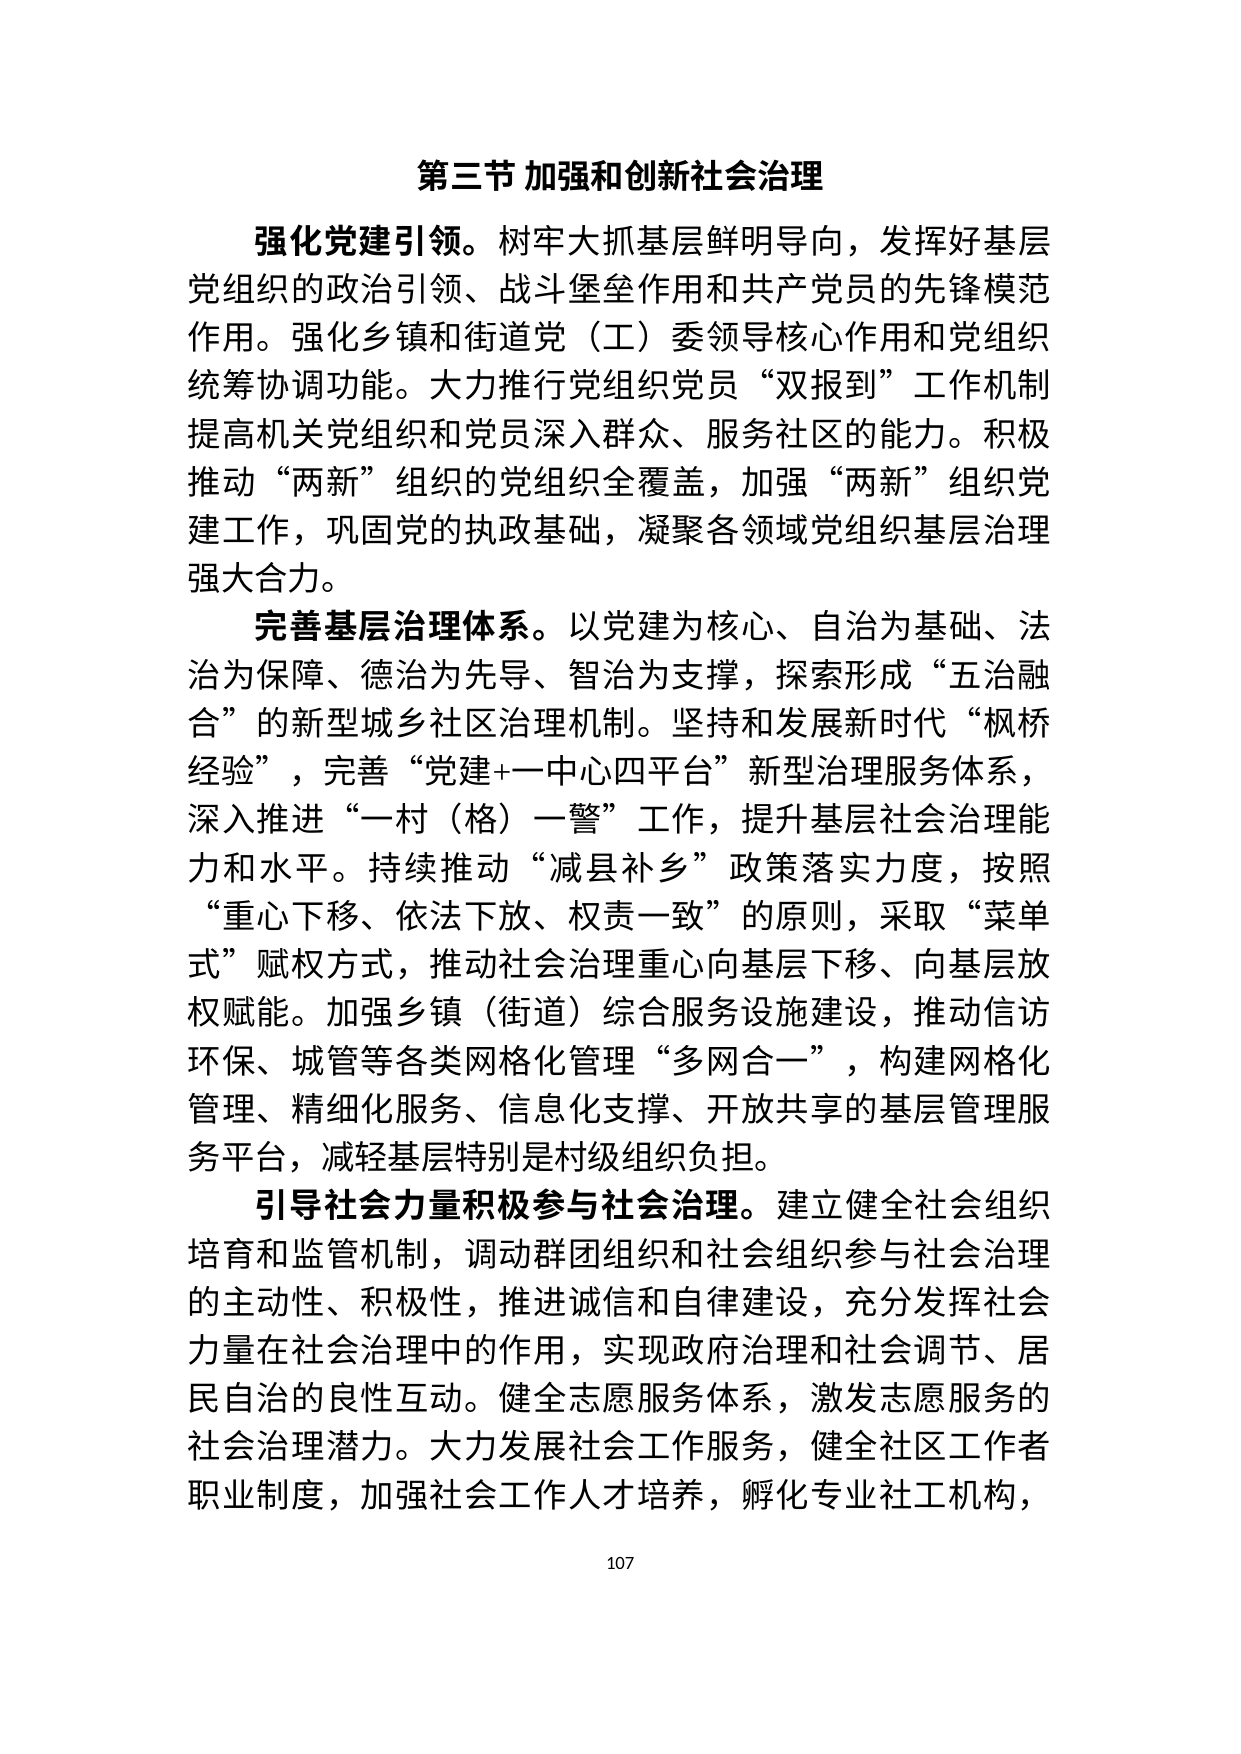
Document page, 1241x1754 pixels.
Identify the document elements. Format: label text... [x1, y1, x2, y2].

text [187, 1179, 1053, 1517]
text 强化党建引领。树牢大抓基层鲜明导向，发挥好基层党组织的政治引领、战斗堡垒作用和共产党员的先锋模范作用。强化乡镇和街道党（工）委领导核心作用和党组织统筹协调功能。大力推行党组织党员“双报到”工作机制，提高机关党组织和党员深入群众、服务社区的能力。积极推动“两新”组织的党组织全覆盖，加强“两新”组织党建工作，巩固党的执政基础，凝聚各领域党组织基层治理强大合力。 [187, 214, 1053, 600]
text 完善基层治理体系。以党建为核心、自治为基础、法治为保障、德治为先导、智治为支撑，探索形成“五治融合”的新型城乡社区治理机制。坚持和发展新时代“枫桥经验”，完善“党建+一中心四平台”新型治理服务体系，深入推进“一村（格）一警”工作，提升基层社会治理能力和水平。持续推动“减县补乡”政策落实力度，按照“重心下移、依法下放、权责一致”的原则，采取“菜单式”赋权方式，推动社会治理重心向基层下移、向基层放权赋能。加强乡镇（街道）综合服务设施建设，推动信访、环保、城管等各类网格化管理“多网合一”，构建网格化管理、精细化服务、信息化支撑、开放共享的基层管理服务平台，减轻基层特别是村级组织负担。 [187, 600, 1053, 1179]
subtitle 第三节 加强和创新社会治理 [187, 150, 1053, 198]
